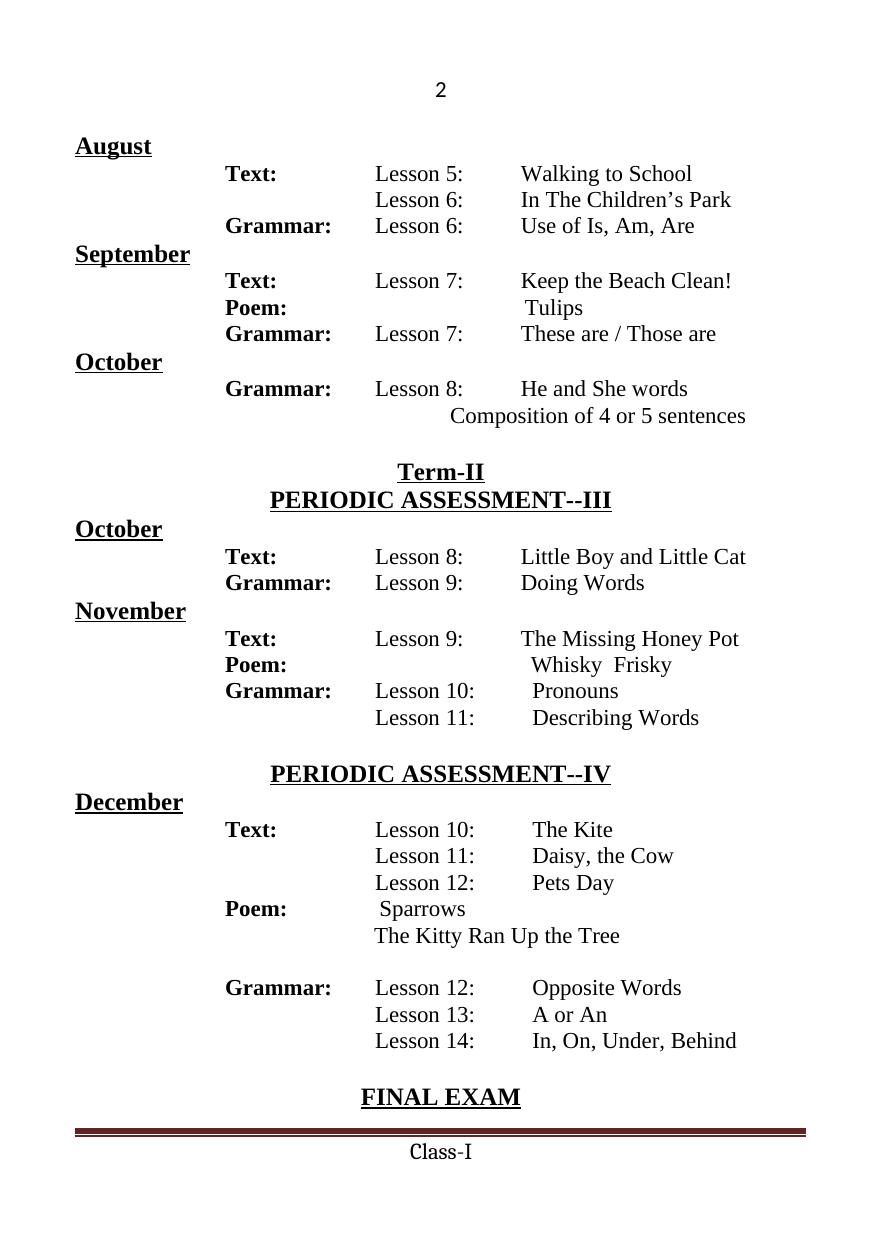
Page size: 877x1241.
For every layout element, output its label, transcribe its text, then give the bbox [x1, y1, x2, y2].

text Grammar: Lesson 9: Doing Words [225, 569, 806, 596]
text September [75, 239, 806, 268]
text Poem: Whisky Frisky [225, 651, 806, 677]
text Text: Lesson 10: The Kite [225, 816, 806, 843]
text November [75, 596, 806, 624]
text Lesson 14: In, On, Under, Behind [300, 1027, 806, 1053]
text Term-II [75, 457, 806, 486]
text Text: Lesson 9: The Missing Honey Pot [225, 624, 806, 651]
text October [75, 347, 806, 375]
text Poem: Sparrows [225, 895, 806, 922]
text Grammar: Lesson 6: Use of Is, Am, Are [225, 212, 806, 239]
text Text: Lesson 7: Keep the Beach Clean! [225, 268, 806, 294]
text Lesson 11: Describing Words [300, 704, 806, 730]
text Poem: Tulips [225, 294, 806, 320]
text The Kitty Ran Up the Tree [225, 922, 806, 948]
text Composition of 4 or 5 sentences [450, 402, 806, 428]
text Grammar: Lesson 8: He and She words [225, 375, 806, 402]
text Lesson 11: Daisy, the Cow [300, 843, 806, 869]
text Grammar: Lesson 10: Pronouns [225, 677, 806, 704]
text PERIODIC ASSESSMENT--IV [75, 759, 806, 787]
text October [75, 514, 806, 543]
text Lesson 12: Pets Day [300, 869, 806, 895]
text August [75, 131, 806, 160]
text Grammar: Lesson 12: Opposite Words [75, 974, 806, 1001]
text December [75, 787, 806, 816]
text Grammar: Lesson 7: These are / Those are [225, 320, 806, 347]
text Text: Lesson 5: Walking to School [225, 160, 806, 186]
text Lesson 13: A or An [300, 1001, 806, 1027]
text Lesson 6: In The Children’s Park [300, 186, 806, 212]
text FINAL EXAM [75, 1082, 806, 1111]
text Text: Lesson 8: Little Boy and Little Cat [225, 543, 806, 569]
text PERIODIC ASSESSMENT--III [75, 486, 806, 514]
